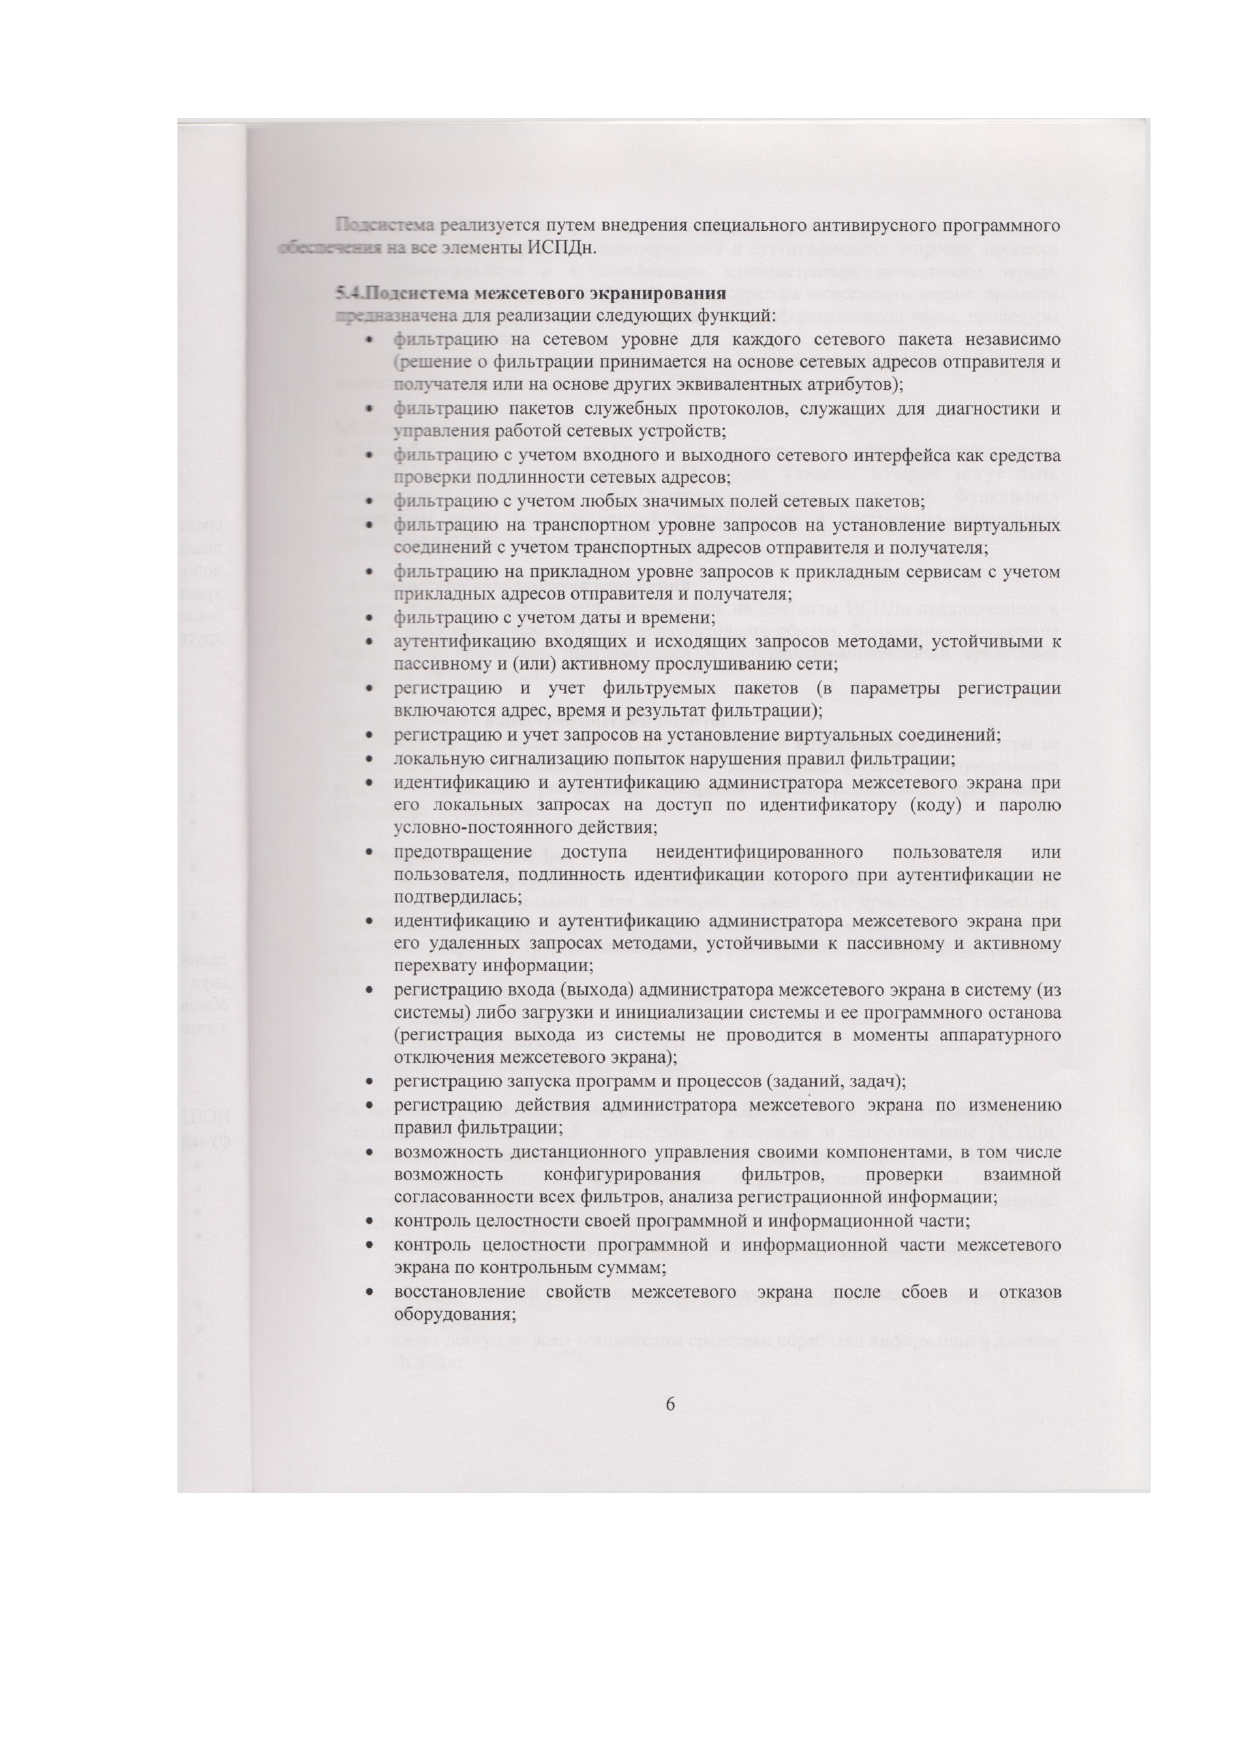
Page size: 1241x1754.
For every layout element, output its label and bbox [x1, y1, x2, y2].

picture [177, 118, 1151, 1493]
